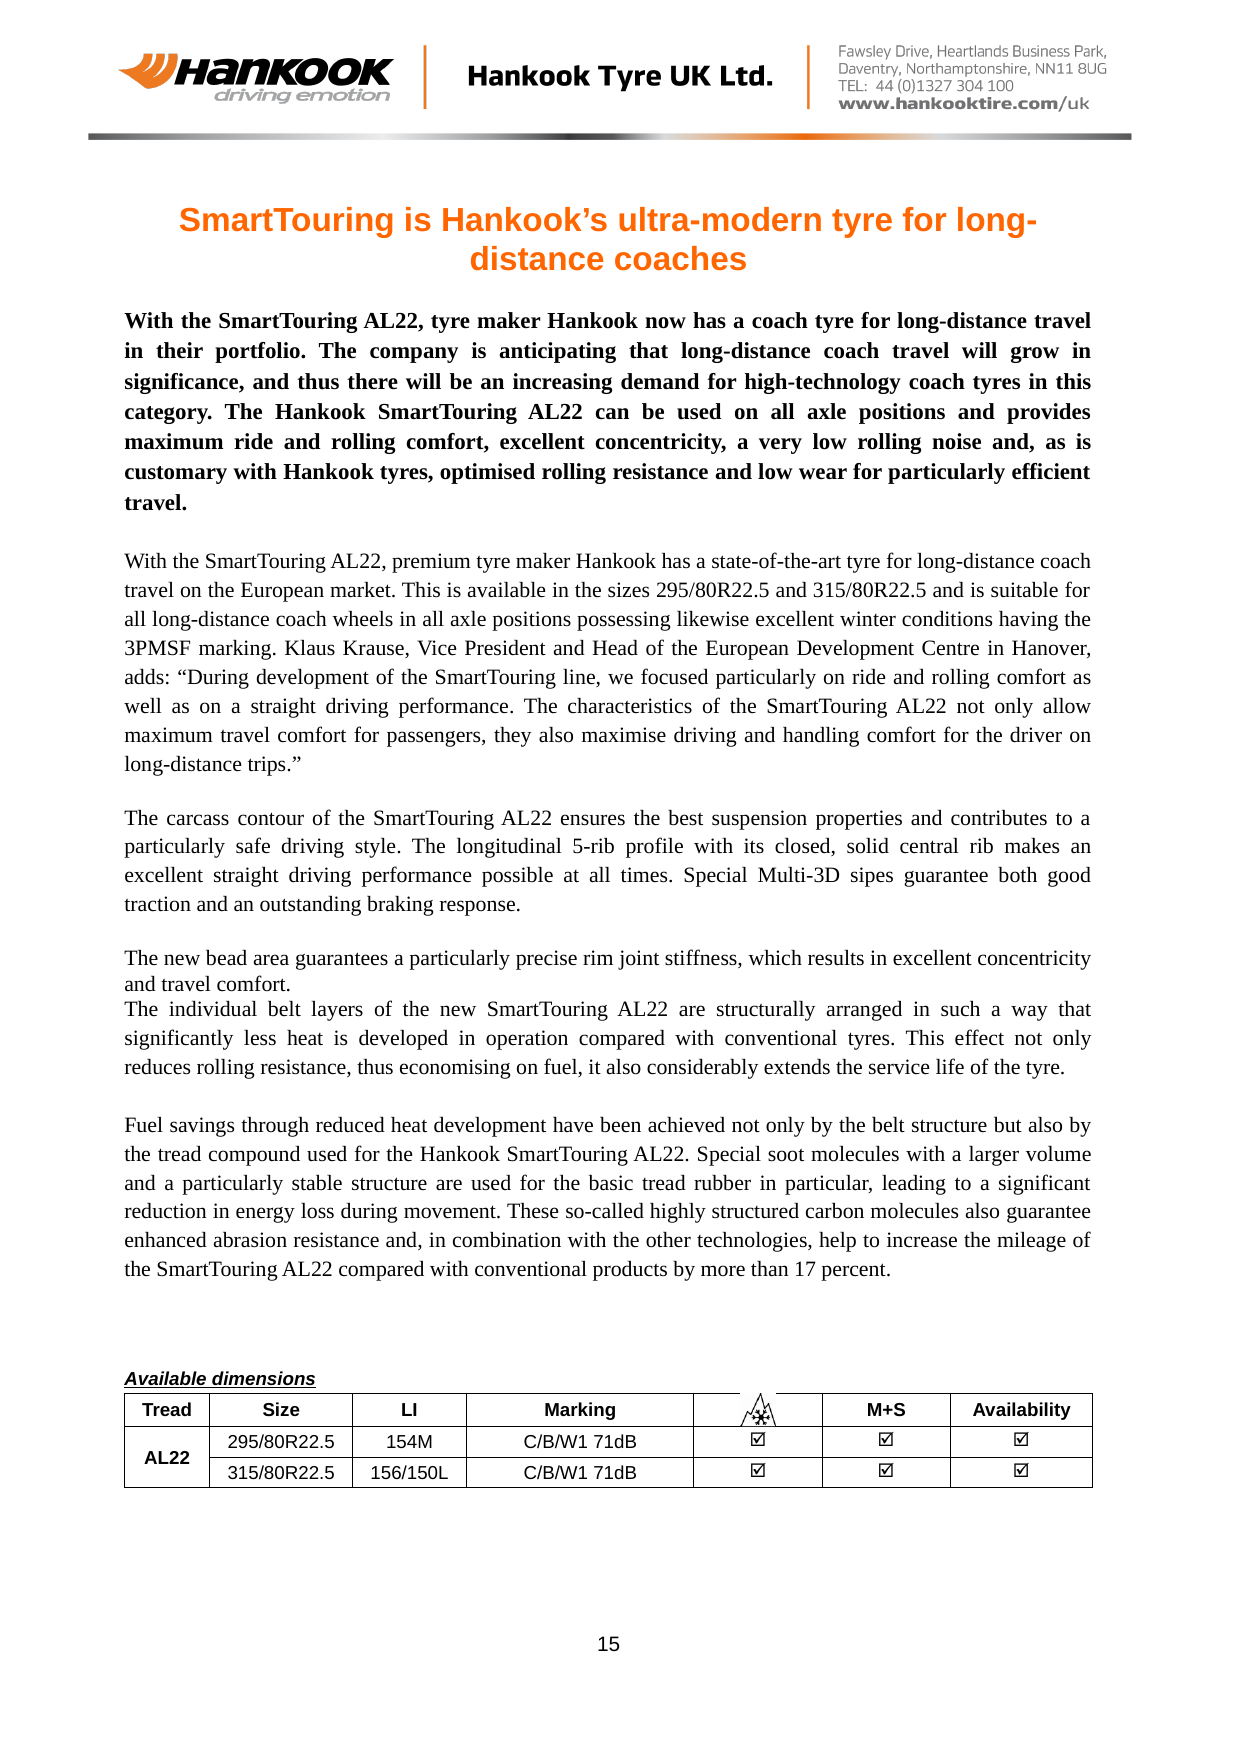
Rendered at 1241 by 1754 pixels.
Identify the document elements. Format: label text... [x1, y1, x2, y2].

text With the SmartTouring AL22, tyre maker Hankook now has a coach tyre for long-distance travel in their portfolio. The company is anticipating that long-distance coach travel will grow in significance, and thus there will be an increasing demand for high-technology coach tyres in this category. The Hankook SmartTouring AL22 can be used on all axle positions and provides maximum ride and rolling comfort, excellent concentricity, a very low rolling noise and, as is customary with Hankook tyres, optimised rolling resistance and low wear for particularly efficient travel. [124, 307, 1092, 515]
table_header M+S [823, 1394, 950, 1426]
table_cell C/B/W1 71dB [467, 1458, 693, 1487]
table_header LI [353, 1394, 466, 1426]
table_cell [694, 1427, 822, 1457]
table_cell [951, 1458, 1092, 1487]
text Fuel savings through reduced heat development have been achieved not only by the belt structure but also by the tread compound used for the Hankook SmartTouring AL22. Special soot molecules with a larger volume and a particularly stable structure are used for the basic tread rubber in particular, leading to a significant reduction in energy loss during movement. These so-called highly structured carbon molecules also guarantee enhanced abrasion resistance and, in combination with the other technologies, help to increase the mileage of the SmartTouring AL22 compared with conventional products by more than 17 percent. [124, 1112, 1092, 1282]
table_header Size [210, 1394, 352, 1426]
table_header Availability [951, 1394, 1092, 1426]
picture [1, 0, 1218, 144]
text The new bead area guarantees a particularly precise rim joint stiffness, which results in excellent concentricity and travel comfort. [124, 945, 1092, 996]
picture [740, 1393, 776, 1427]
table_cell 154M [353, 1427, 466, 1457]
text Available dimensions [124, 1368, 1092, 1389]
table_header [776, 1394, 822, 1426]
table_header [694, 1394, 740, 1426]
table_cell C/B/W1 71dB [467, 1427, 693, 1457]
table_header Marking [467, 1394, 693, 1426]
table_cell AL22 [125, 1427, 209, 1487]
text With the SmartTouring AL22, premium tyre maker Hankook has a state-of-the-art tyre for long-distance coach travel on the European market. This is available in the sizes 295/80R22.5 and 315/80R22.5 and is suitable for all long-distance coach wheels in all axle positions possessing likewise excellent winter conditions having the 3PMSF marking. Klaus Krause, Vice President and Head of the European Development Centre in Hanover, adds: “During development of the SmartTouring line, we focused particularly on ride and rolling comfort as well as on a straight driving performance. The characteristics of the SmartTouring AL22 not only allow maximum travel comfort for passengers, they also maximise driving and handling comfort for the driver on long-distance trips.” [124, 548, 1092, 776]
table_cell [823, 1458, 950, 1487]
table_cell [823, 1427, 950, 1457]
text SmartTouring is Hankook’s ultra-modern tyre for long-distance coaches [124, 200, 1092, 277]
table_cell [694, 1458, 822, 1487]
table_cell 315/80R22.5 [210, 1458, 352, 1487]
table_cell [951, 1427, 1092, 1457]
text The carcass contour of the SmartTouring AL22 ensures the best suspension properties and contributes to a particularly safe driving style. The longitudinal 5-rib profile with its closed, solid central rib makes an excellent straight driving performance possible at all times. Special Multi-3D sipes guarantee both good traction and an outstanding braking response. [124, 804, 1092, 917]
table_cell 295/80R22.5 [210, 1427, 352, 1457]
table_header Tread [125, 1394, 209, 1426]
table_cell 156/150L [353, 1458, 466, 1487]
text The individual belt layers of the new SmartTouring AL22 are structurally arranged in such a way that significantly less heat is developed in operation compared with conventional tyres. This effect not only reduces rolling resistance, thus economising on fuel, it also considerably extends the service life of the tyre. [124, 996, 1092, 1079]
